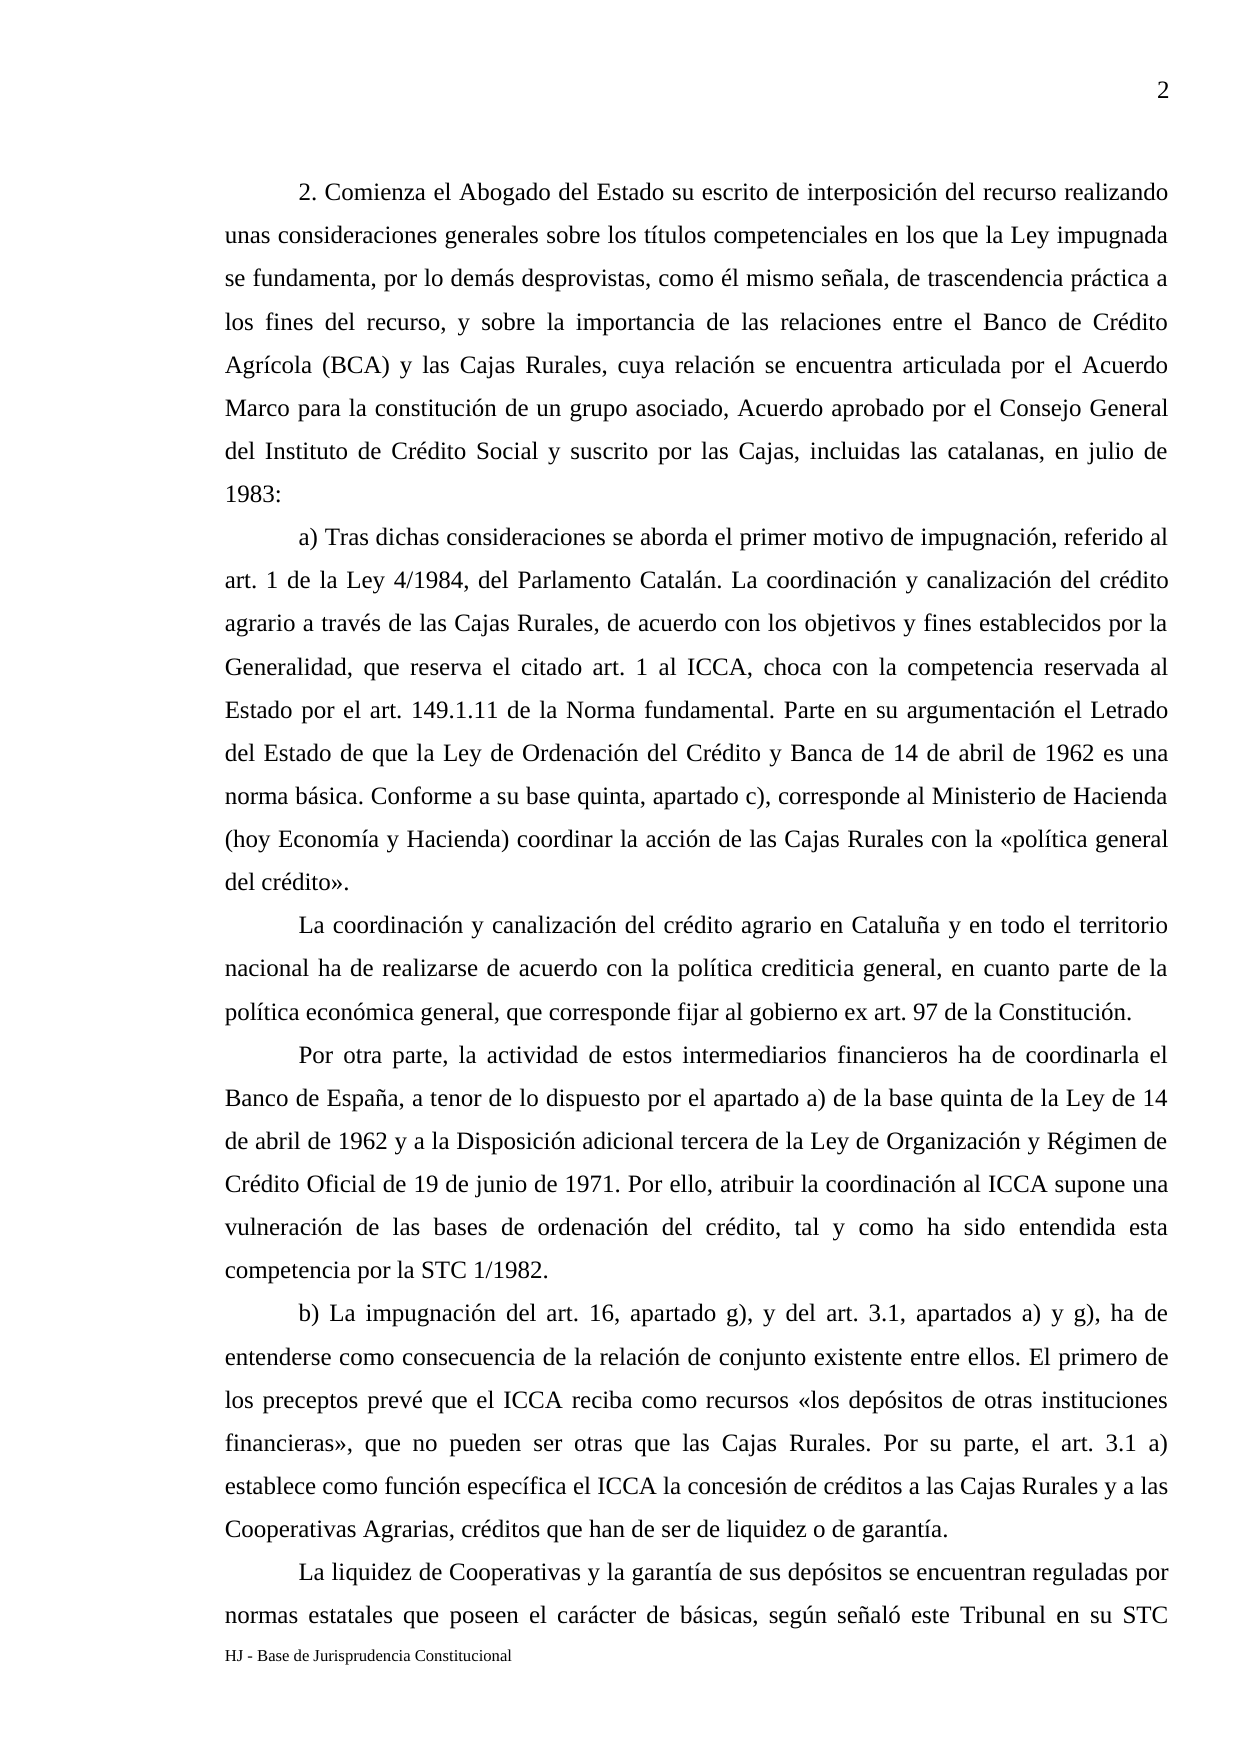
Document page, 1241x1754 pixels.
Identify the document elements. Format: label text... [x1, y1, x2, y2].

text La coordinación y canalización del crédito agrario en Cataluña y en todo el territorio nacional ha de realizarse de acuerdo con la política crediticia general, en cuanto parte de la política económica general, que corresponde fijar al gobierno ex art. 97 de la Constitución. [224, 910, 1169, 1025]
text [224, 1557, 1169, 1629]
text a) Tras dichas consideraciones se aborda el primer motivo de impugnación, referido al art. 1 de la Ley 4/1984, del Parlamento Catalán. La coordinación y canalización del crédito agrario a través de las Cajas Rurales, de acuerdo con los objetivos y fines establecidos por la Generalidad, que reserva el citado art. 1 al ICCA, choca con la competencia reservada al Estado por el art. 149.1.11 de la Norma fundamental. Parte en su argumentación el Letrado del Estado de que la Ley de Ordenación del Crédito y Banca de 14 de abril de 1962 es una norma básica. Conforme a su base quinta, apartado c), corresponde al Ministerio de Hacienda (hoy Economía y Hacienda) coordinar la acción de las Cajas Rurales con la «política general del crédito». [224, 522, 1169, 896]
text b) La impugnación del art. 16, apartado g), y del art. 3.1, apartados a) y g), ha de entenderse como consecuencia de la relación de conjunto existente entre ellos. El primero de los preceptos prevé que el ICCA reciba como recursos «los depósitos de otras instituciones financieras», que no pueden ser otras que las Cajas Rurales. Por su parte, el art. 3.1 a) establece como función específica el ICCA la concesión de créditos a las Cajas Rurales y a las Cooperativas Agrarias, créditos que han de ser de liquidez o de garantía. [224, 1298, 1169, 1543]
text 2. Comienza el Abogado del Estado su escrito de interposición del recurso realizando unas consideraciones generales sobre los títulos competenciales en los que la Ley impugnada se fundamenta, por lo demás desprovistas, como él mismo señala, de trascendencia práctica a los fines del recurso, y sobre la importancia de las relaciones entre el Banco de Crédito Agrícola (BCA) y las Cajas Rurales, cuya relación se encuentra articulada por el Acuerdo Marco para la constitución de un grupo asociado, Acuerdo aprobado por el Consejo General del Instituto de Crédito Social y suscrito por las Cajas, incluidas las catalanas, en julio de 1983: [224, 177, 1169, 508]
text Por otra parte, la actividad de estos intermediarios financieros ha de coordinarla el Banco de España, a tenor de lo dispuesto por el apartado a) de la base quinta de la Ley de 14 de abril de 1962 y a la Disposición adicional tercera de la Ley de Organización y Régimen de Crédito Oficial de 19 de junio de 1971. Por ello, atribuir la coordinación al ICCA supone una vulneración de las bases de ordenación del crédito, tal y como ha sido entendida esta competencia por la STC 1/1982. [224, 1040, 1169, 1284]
